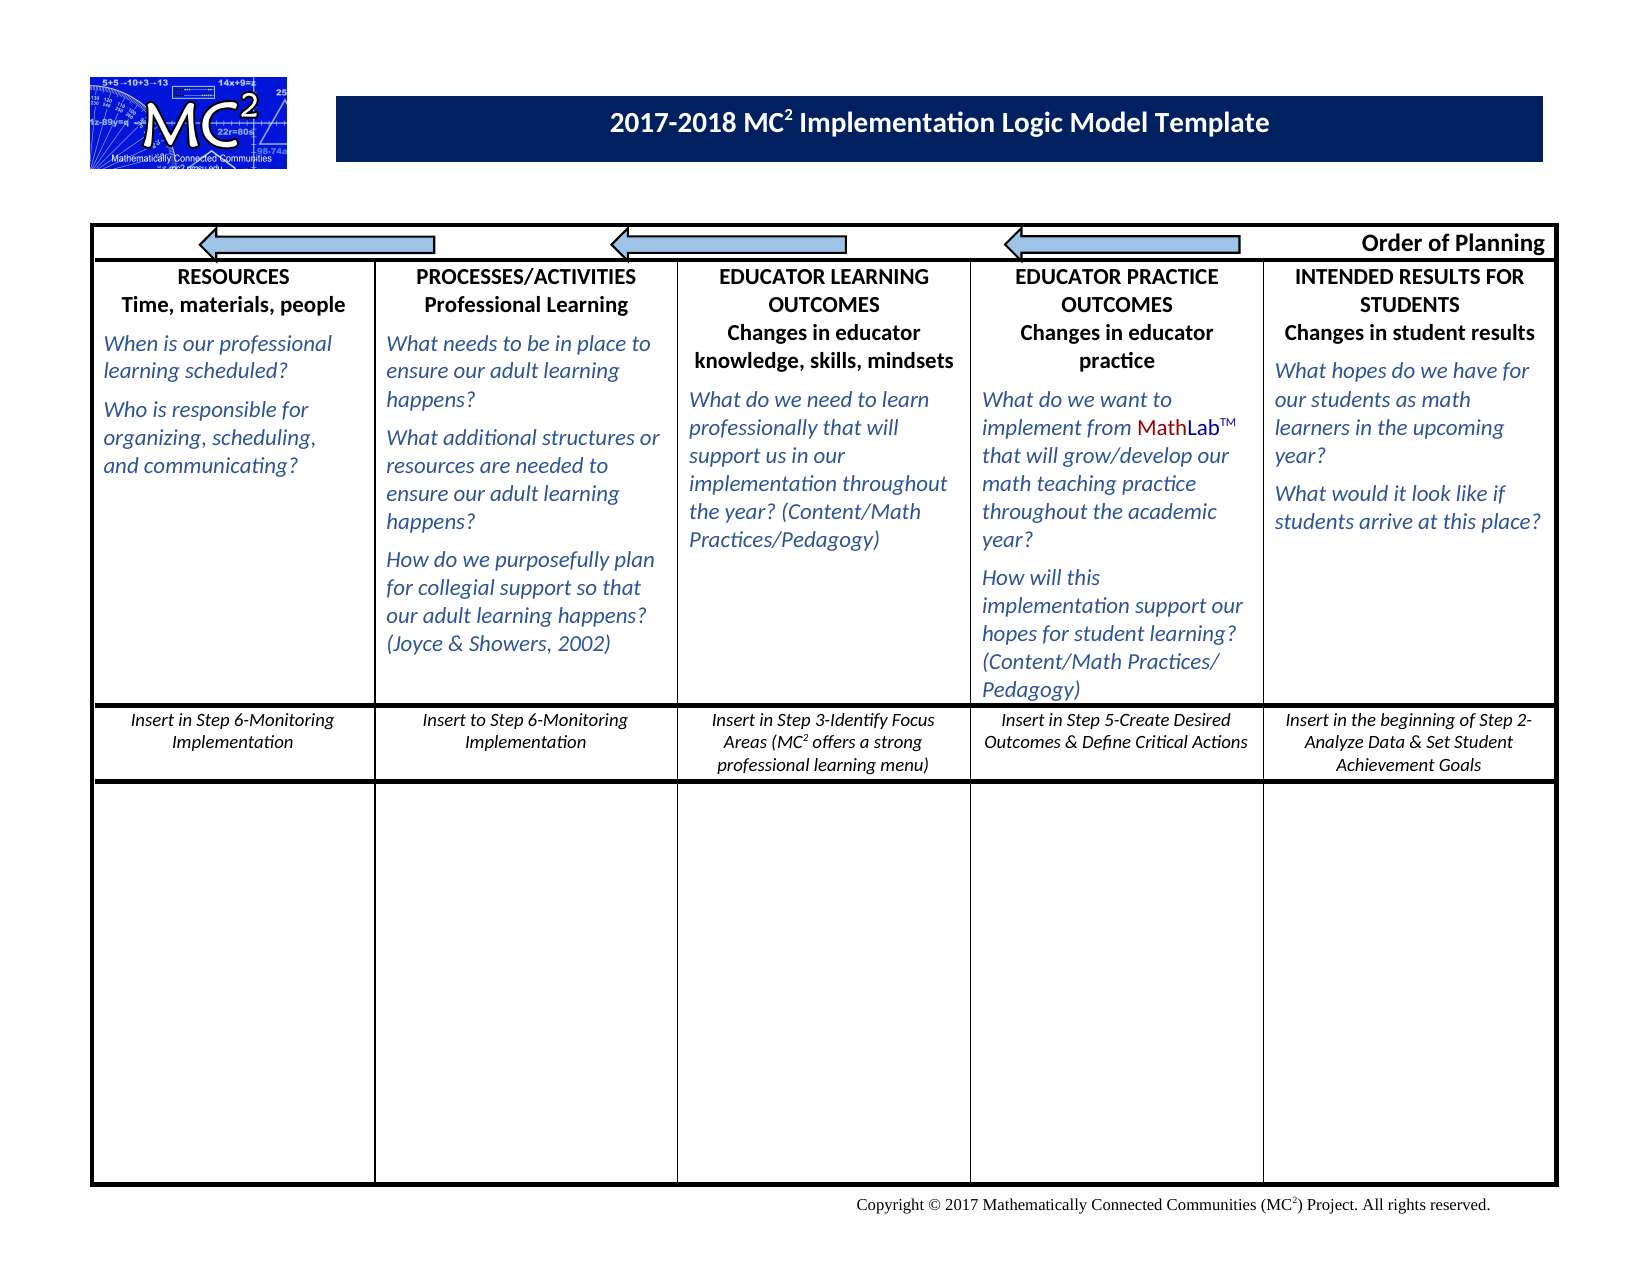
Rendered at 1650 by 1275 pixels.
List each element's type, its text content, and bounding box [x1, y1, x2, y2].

table_cell [1264, 784, 1554, 1182]
picture [90, 77, 287, 169]
table_cell EDUCATOR LEARNING OUTCOMES Changes in educator knowledge, skills, mindsets What do we need to learn professionally that will support us in our implementation throughout the year? (Content/Math Practices/Pedagogy) [678, 262, 970, 703]
table_cell [376, 784, 677, 1182]
table_cell Insert in Step 6-Monitoring Implementation [94, 704, 374, 779]
table_header Order of Planning [1023, 227, 1554, 258]
table_cell Insert in Step 5-Create Desired Outcomes & Define Critical Actions [971, 708, 1263, 779]
table_cell RESOURCES Time, materials, people When is our professional learning scheduled? Who is responsible for organizing, scheduling, and communicating? [94, 259, 374, 703]
table_cell Insert in the beginning of Step 2-Analyze Data & Set Student Achievement Goals [1264, 708, 1554, 779]
table_cell INTENDED RESULTS FOR STUDENTS Changes in student results What hopes do we have for our students as math learners in the upcoming year? What would it look like if students arrive at this place? [1264, 262, 1554, 703]
table_cell PROCESSES/ACTIVITIES Professional Learning What needs to be in place to ensure our adult learning happens? What additional structures or resources are needed to ensure our adult learning happens? How do we purposefully plan for collegial support so that our adult learning happens? (Joyce & Showers, 2002) [376, 262, 677, 703]
table_cell Insert to Step 6-Monitoring Implementation [376, 708, 677, 779]
table_header Order of Planning [629, 227, 1020, 258]
table_cell EDUCATOR PRACTICE OUTCOMES Changes in educator practice What do we want to implement from MathLabTM that will grow/develop our math teaching practice throughout the academic year? How will this implementation support our hopes for student learning? (Content/Math Practices/ Pedagogy) [971, 262, 1263, 703]
table_header Order of Planning [218, 227, 626, 258]
table_cell [678, 784, 970, 1182]
table_cell [94, 780, 374, 1182]
table_cell [971, 784, 1263, 1182]
table_cell Insert in Step 3-Identify Focus Areas (MC2 offers a strong professional learning menu) [678, 708, 970, 779]
table_header Order of Planning [94, 227, 215, 258]
